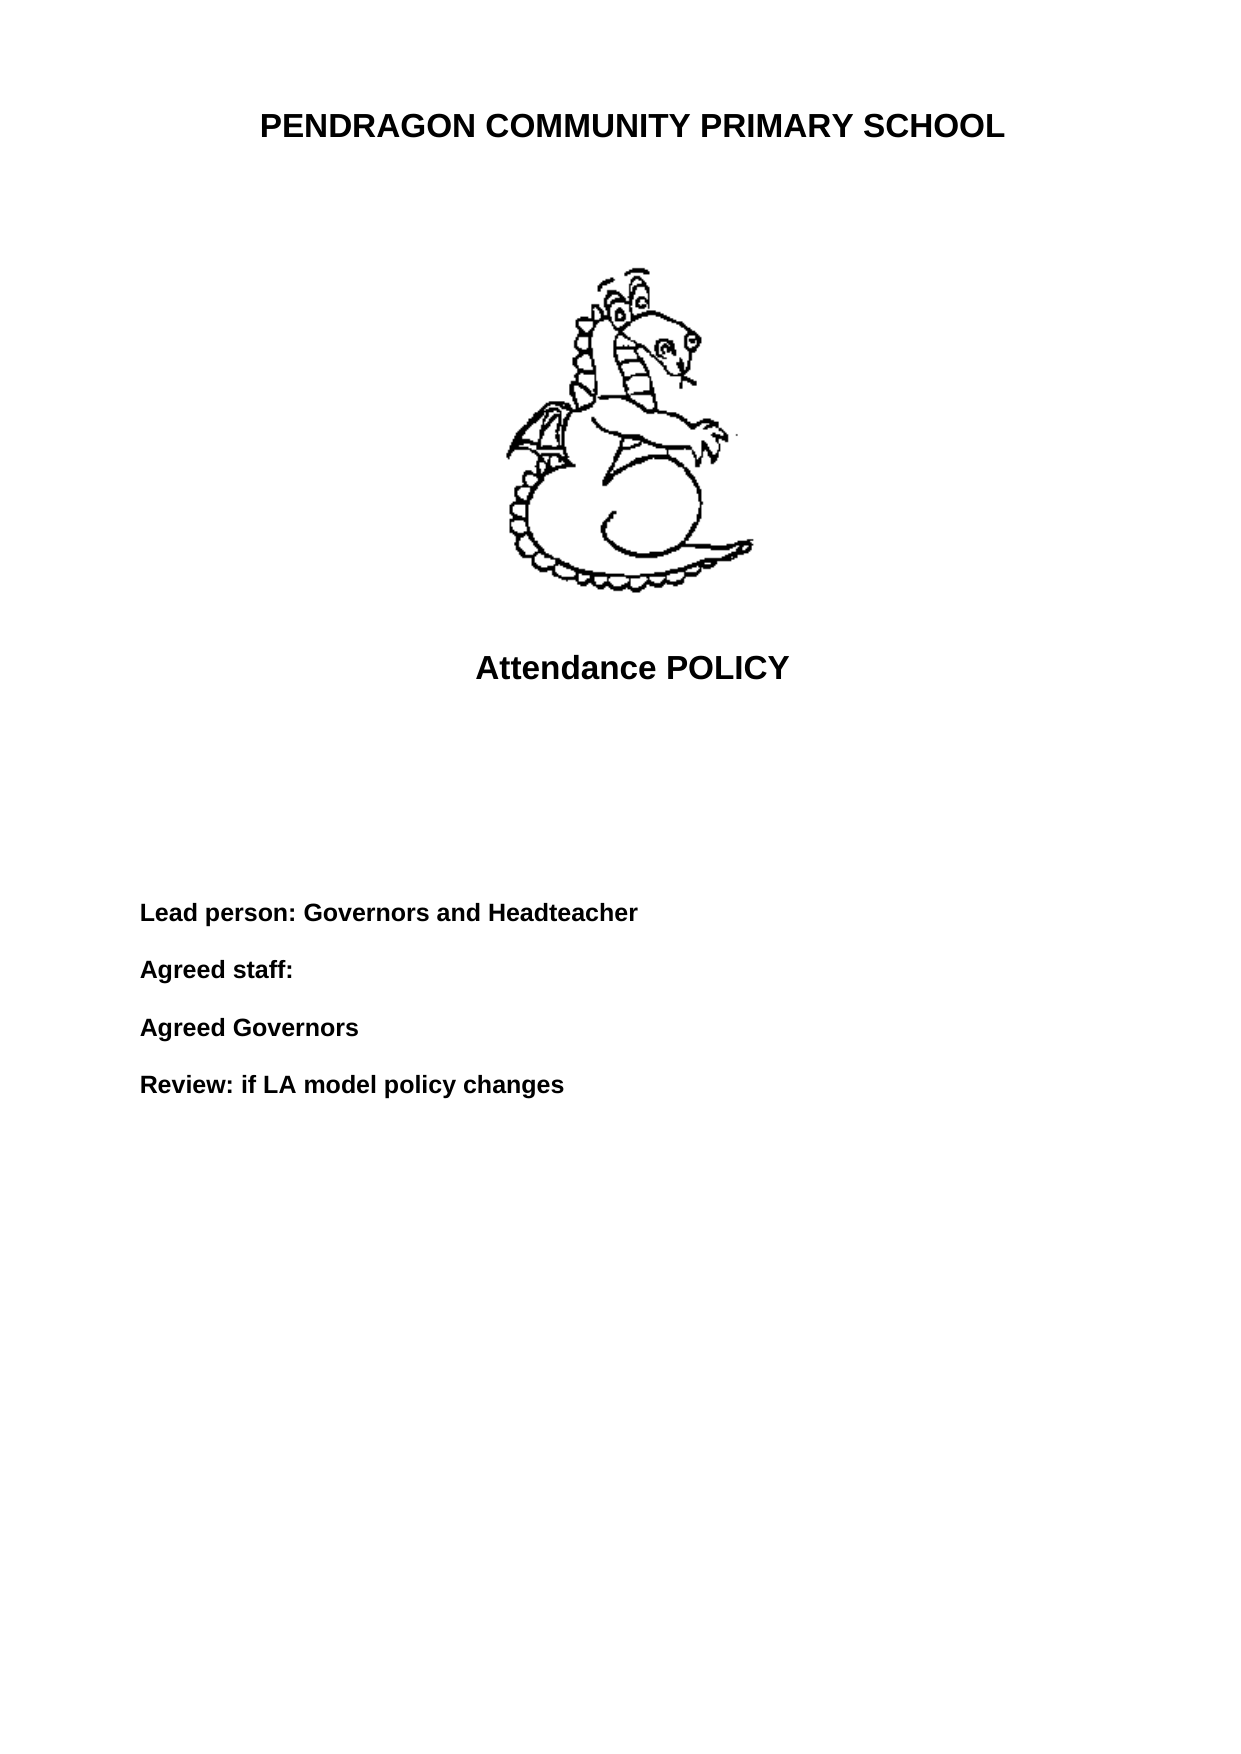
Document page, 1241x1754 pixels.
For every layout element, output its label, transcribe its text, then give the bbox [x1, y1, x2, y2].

text PENDRAGON COMMUNITY PRIMARY SCHOOL [139, 106, 1126, 145]
text Agreed Governors [139, 1013, 1126, 1041]
text Lead person: Governors and Headteacher [139, 898, 1126, 926]
text Attendance POLICY [139, 648, 1126, 686]
picture [502, 260, 763, 610]
text Agreed staff: [139, 955, 1126, 984]
text Review: if LA model policy changes [139, 1070, 1126, 1099]
